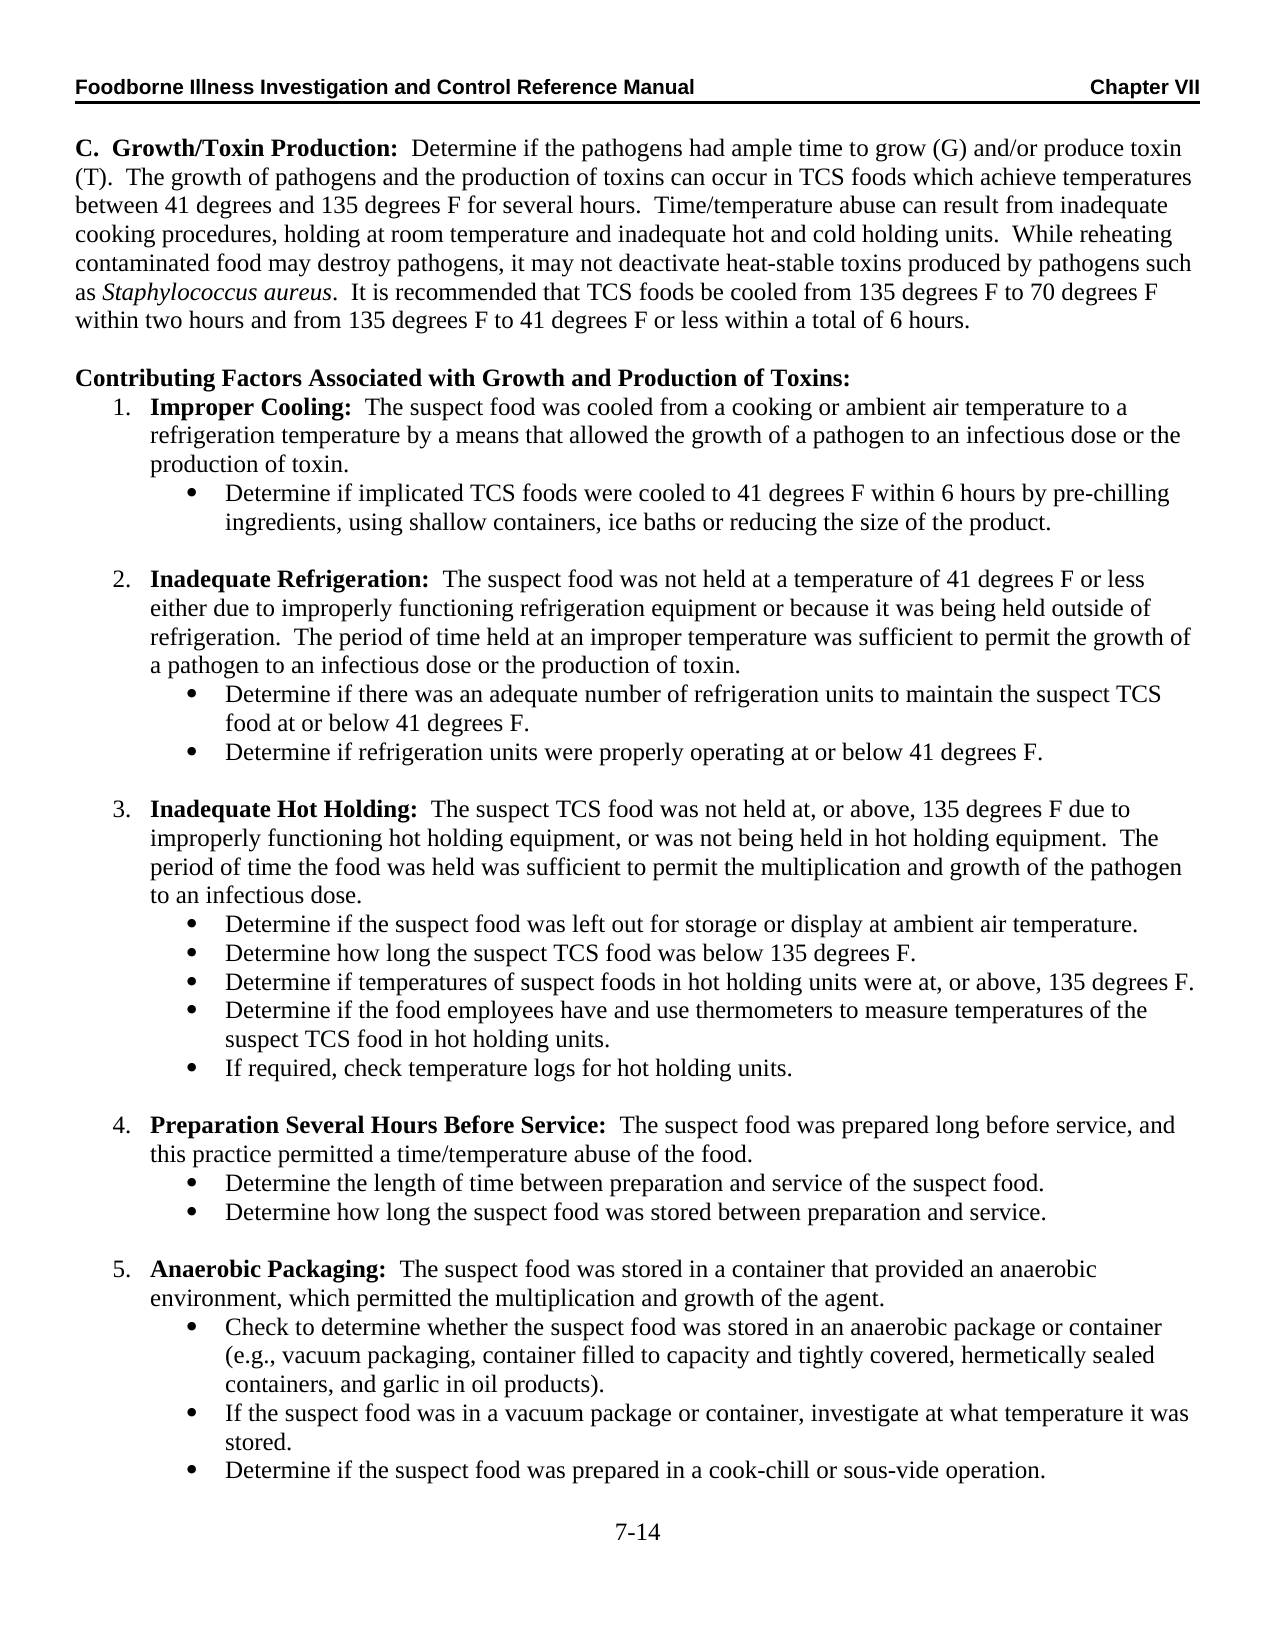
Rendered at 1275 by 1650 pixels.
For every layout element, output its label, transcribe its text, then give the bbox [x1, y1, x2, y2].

list If required, check temperature logs for hot holding units. [187, 1053, 1200, 1082]
list Determine if implicated TCS foods were cooled to 41 degrees F within 6 hours by pre-chilling ingredients, using shallow containers, ice baths or reducing the size of the product. [187, 478, 1200, 535]
list Inadequate Hot Holding: The suspect TCS food was not held at, or above, 135 degrees F due to improperly functioning hot holding equipment, or was not being held in hot holding equipment. The period of time the food was held was sufficient to permit the multiplication and growth of the pathogen to an infectious dose. [112, 794, 1200, 909]
list Determine if there was an adequate number of refrigeration units to maintain the suspect TCS food at or below 41 degrees F. [187, 679, 1200, 737]
list Improper Cooling: The suspect food was cooled from a cooking or ambient air temperature to a refrigeration temperature by a means that allowed the growth of a pathogen to an infectious dose or the production of toxin. [112, 392, 1200, 478]
list Determine if the food employees have and use thermometers to measure temperatures of the suspect TCS food in hot holding units. [187, 995, 1200, 1053]
list Determine if refrigeration units were properly operating at or below 41 degrees F. [187, 737, 1200, 765]
list Determine if the suspect food was left out for storage or display at ambient air temperature. [187, 909, 1200, 938]
list Determine the length of time between preparation and service of the suspect food. [187, 1168, 1200, 1197]
list If the suspect food was in a vacuum package or container, investigate at what temperature it was stored. [187, 1398, 1200, 1455]
text C. Growth/Toxin Production: Determine if the pathogens had ample time to grow (G) and/or produce toxin (T). The growth of pathogens and the production of toxins can occur in TCS foods which achieve temperatures between 41 degrees and 135 degrees F for several hours. Time/temperature abuse can result from inadequate cooking procedures, holding at room temperature and inadequate hot and cold holding units. While reheating contaminated food may destroy pathogens, it may not deactivate heat-stable toxins produced by pathogens such as Staphylococcus aureus. It is recommended that TCS foods be cooled from 135 degrees F to 70 degrees F within two hours and from 135 degrees F to 41 degrees F or less within a total of 6 hours. [75, 133, 1200, 334]
list Inadequate Refrigeration: The suspect food was not held at a temperature of 41 degrees F or less either due to improperly functioning refrigeration equipment or because it was being held outside of refrigeration. The period of time held at an improper temperature was sufficient to permit the growth of a pathogen to an infectious dose or the production of toxin. [112, 564, 1200, 679]
list Determine if temperatures of suspect foods in hot holding units were at, or above, 135 degrees F. [187, 967, 1200, 995]
list Check to determine whether the suspect food was stored in an anaerobic package or container (e.g., vacuum packaging, container filled to capacity and tightly covered, hermetically sealed containers, and garlic in oil products). [187, 1312, 1200, 1398]
list Anaerobic Packaging: The suspect food was stored in a container that provided an anaerobic environment, which permitted the multiplication and growth of the agent. [112, 1254, 1200, 1312]
list Preparation Several Hours Before Service: The suspect food was prepared long before service, and this practice permitted a time/temperature abuse of the food. [112, 1110, 1200, 1168]
list Determine if the suspect food was prepared in a cook-chill or sous-vide operation. [187, 1455, 1200, 1484]
text Contributing Factors Associated with Growth and Production of Toxins: [75, 363, 1200, 392]
list Determine how long the suspect TCS food was below 135 degrees F. [187, 938, 1200, 967]
list Determine how long the suspect food was stored between preparation and service. [187, 1197, 1200, 1225]
